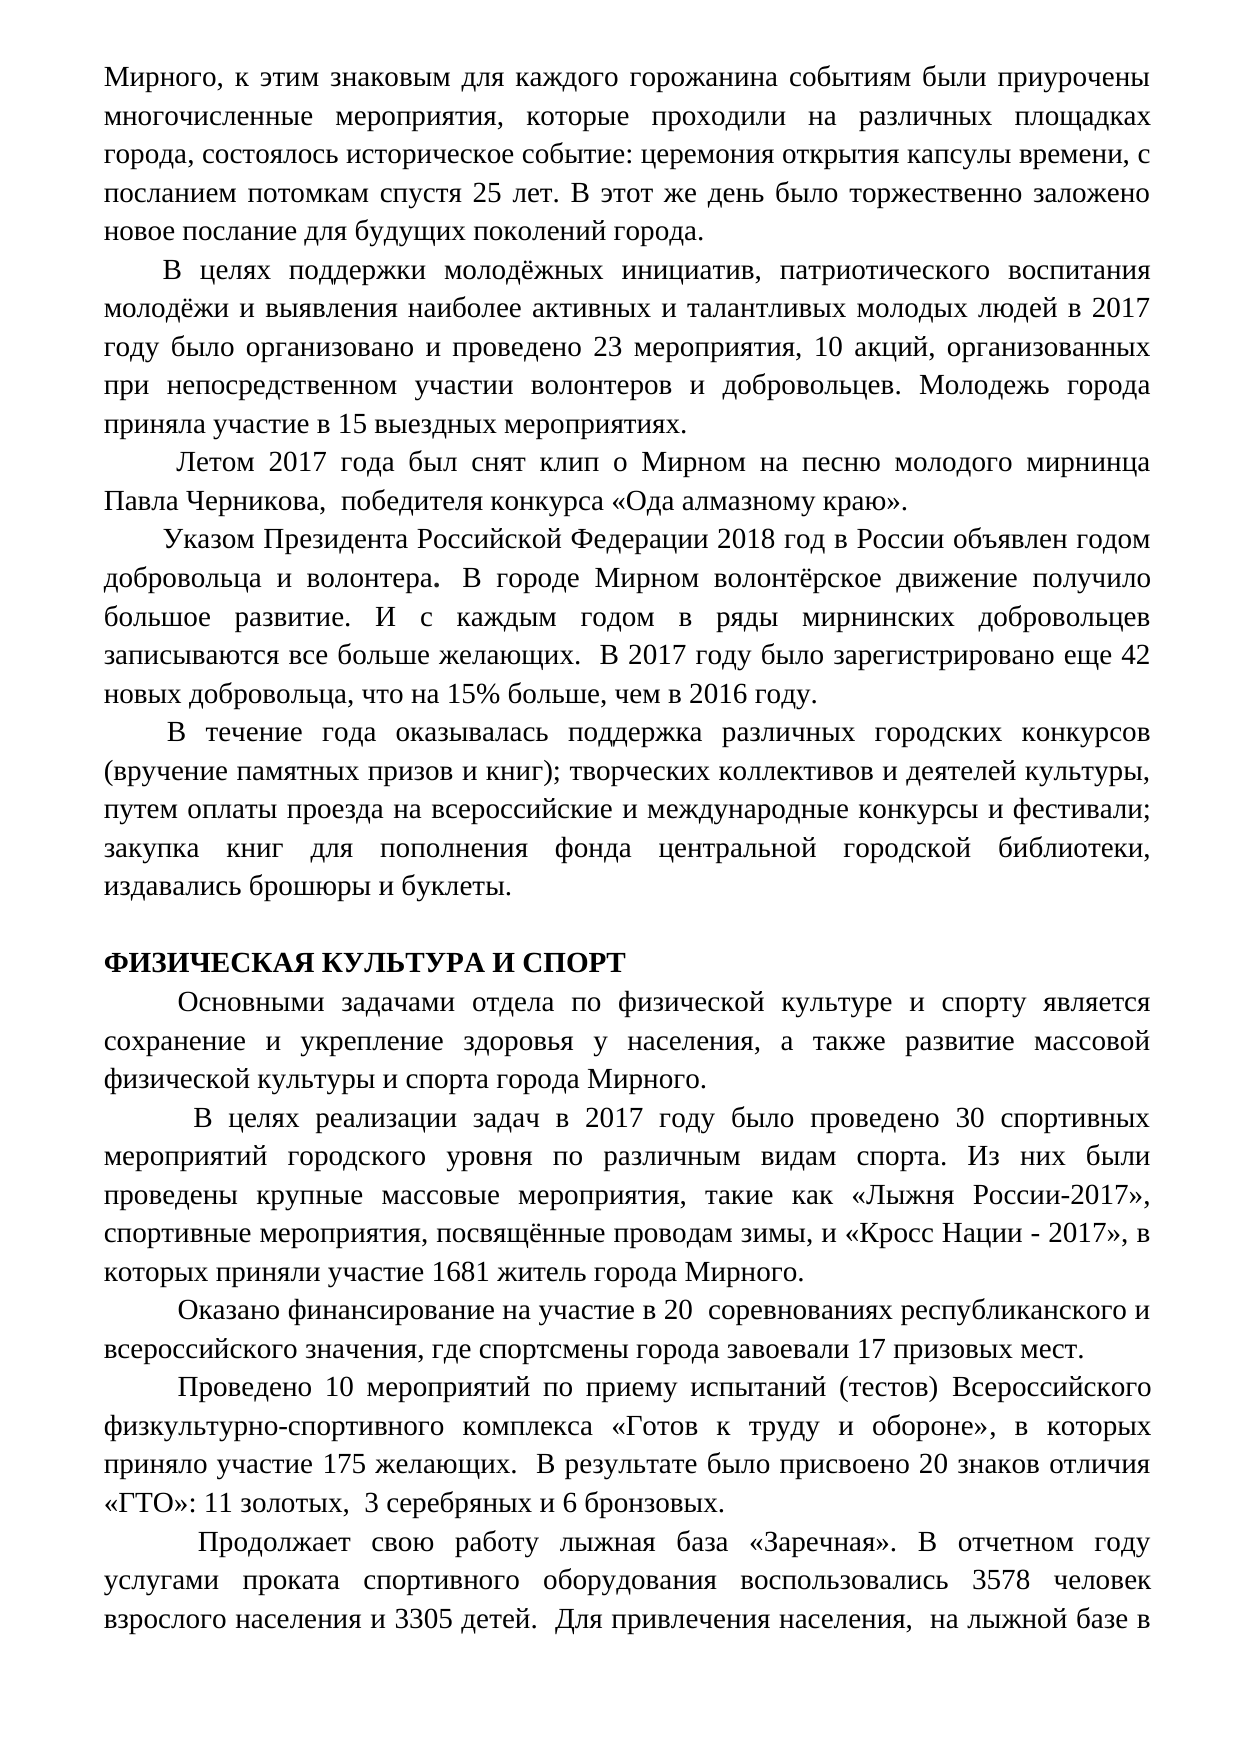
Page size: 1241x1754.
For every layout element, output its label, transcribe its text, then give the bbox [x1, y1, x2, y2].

text В течение года оказывалась поддержка различных городских конкурсов (вручение памятных призов и книг); творческих коллективов и деятелей культуры, путем оплаты проезда на всероссийские и международные конкурсы и фестивали; закупка книг для пополнения фонда центральной городской библиотеки, издавались брошюры и буклеты. [103, 714, 1152, 902]
text Основными задачами отдела по физической культуре и спорту является сохранение и укрепление здоровья у населения, а также развитие массовой физической культуры и спорта города Мирного. [103, 984, 1152, 1095]
text ФИЗИЧЕСКАЯ КУЛЬТУРА И СПОРТ [103, 946, 1152, 979]
text В целях реализации задач в 2017 году было проведено 30 спортивных мероприятий городского уровня по различным видам спорта. Из них были проведены крупные массовые мероприятия, такие как «Лыжня России-2017», спортивные мероприятия, посвящённые проводам зимы, и «Кросс Нации - 2017», в которых приняли участие 1681 житель города Мирного. [103, 1100, 1152, 1287]
text Проведено 10 мероприятий по приему испытаний (тестов) Всероссийского физкультурно-спортивного комплекса «Готов к труду и обороне», в которых приняло участие 175 желающих. В результате было присвоено 20 знаков отличия «ГТО»: 11 золотых, 3 серебряных и 6 бронзовых. [103, 1369, 1152, 1519]
text В целях поддержки молодёжных инициатив, патриотического воспитания молодёжи и выявления наиболее активных и талантливых молодых людей в 2017 году было организовано и проведено 23 мероприятия, 10 акций, организованных при непосредственном участии волонтеров и добровольцев. Молодежь города приняла участие в 15 выездных мероприятиях. [103, 252, 1152, 439]
text Летом 2017 года был снят клип о Мирном на песню молодого мирнинца Павла Черникова, победителя конкурса «Ода алмазному краю». [103, 444, 1152, 517]
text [103, 1524, 1152, 1634]
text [103, 59, 1152, 247]
text Оказано финансирование на участие в 20 соревнованиях республиканского и всероссийского значения, где спортсмены города завоевали 17 призовых мест. [103, 1292, 1152, 1364]
text Указом Президента Российской Федерации 2018 год в России объявлен годом добровольца и волонтера. В городе Мирном волонтёрское движение получило большое развитие. И с каждым годом в ряды мирнинских добровольцев записываются все больше желающих. В 2017 году было зарегистрировано еще 42 новых добровольца, что на 15% больше, чем в 2016 году. [103, 522, 1152, 709]
